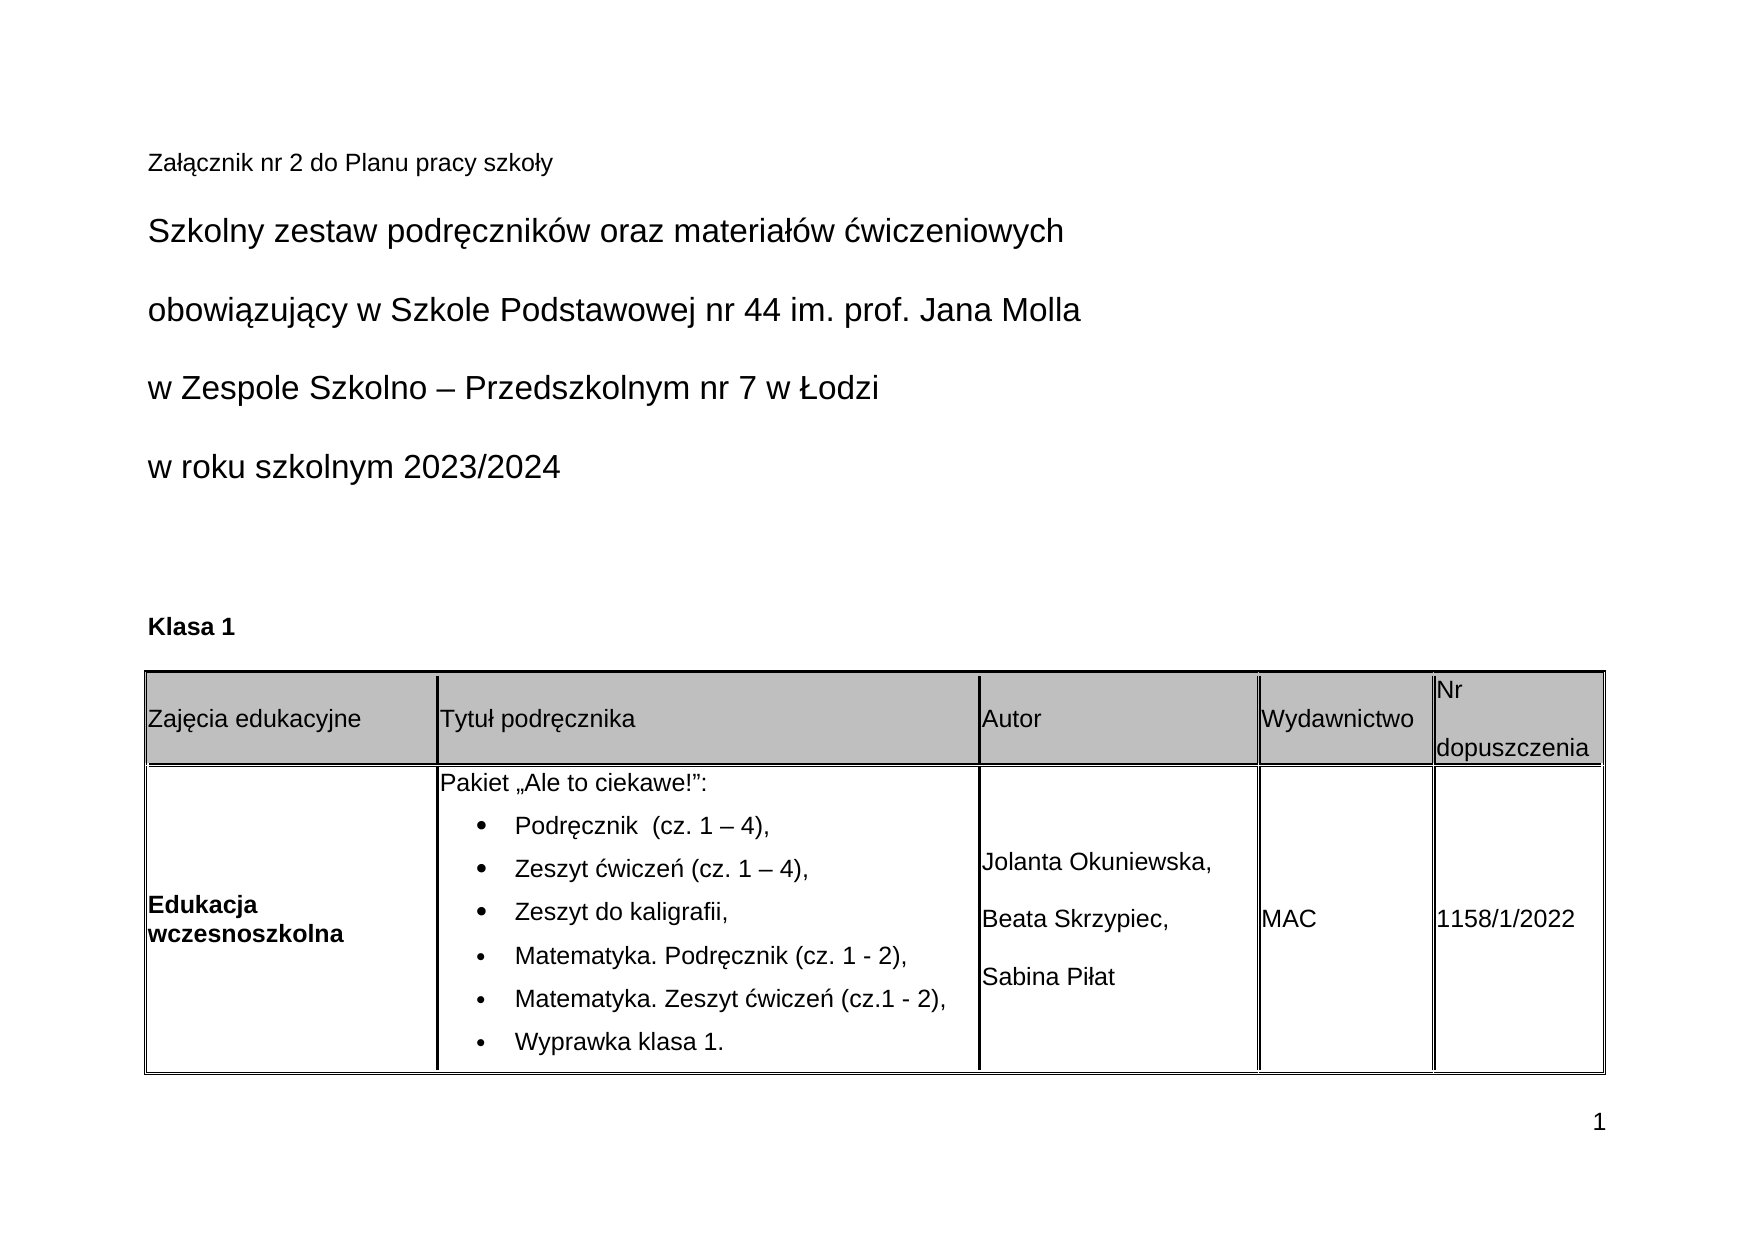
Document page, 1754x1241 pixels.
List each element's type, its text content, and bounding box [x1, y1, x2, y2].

table_cell 1158/1/2022 [1434, 763, 1603, 1071]
table_cell MAC [1259, 763, 1434, 1071]
text Klasa 1 [148, 612, 1606, 641]
table_cell Edukacja wczesnoszkolna [147, 763, 437, 1071]
text w Zespole Szkolno – Przedszkolnym nr 7 w Łodzi [148, 368, 1606, 407]
table_cell Pakiet „Ale to ciekawe!”: Podręcznik (cz. 1 – 4), Zeszyt ćwiczeń (cz. 1 – 4), Zeszyt do kaligrafii, Matematyka. Podręcznik (cz. 1 - 2), Matematyka. Zeszyt ćwiczeń (cz.1 - 2), Wyprawka klasa 1. [437, 767, 979, 1071]
text w roku szkolnym 2023/2024 [148, 447, 1606, 485]
text Szkolny zestaw podręczników oraz materiałów ćwiczeniowych [148, 212, 1606, 250]
table_header Zajęcia edukacyjne [147, 673, 437, 763]
text Załącznik nr 2 do Planu pracy szkoły [148, 148, 1606, 176]
table_header Wydawnictwo [1259, 672, 1434, 763]
table_cell Jolanta Okuniewska, Beata Skrzypiec, Sabina Piłat [979, 763, 1259, 1071]
table_header Nr dopuszczenia [1434, 673, 1603, 763]
table_header Tytuł podręcznika [437, 673, 979, 763]
table_header Autor [979, 672, 1259, 763]
text obowiązujący w Szkole Podstawowej nr 44 im. prof. Jana Molla [148, 290, 1606, 328]
